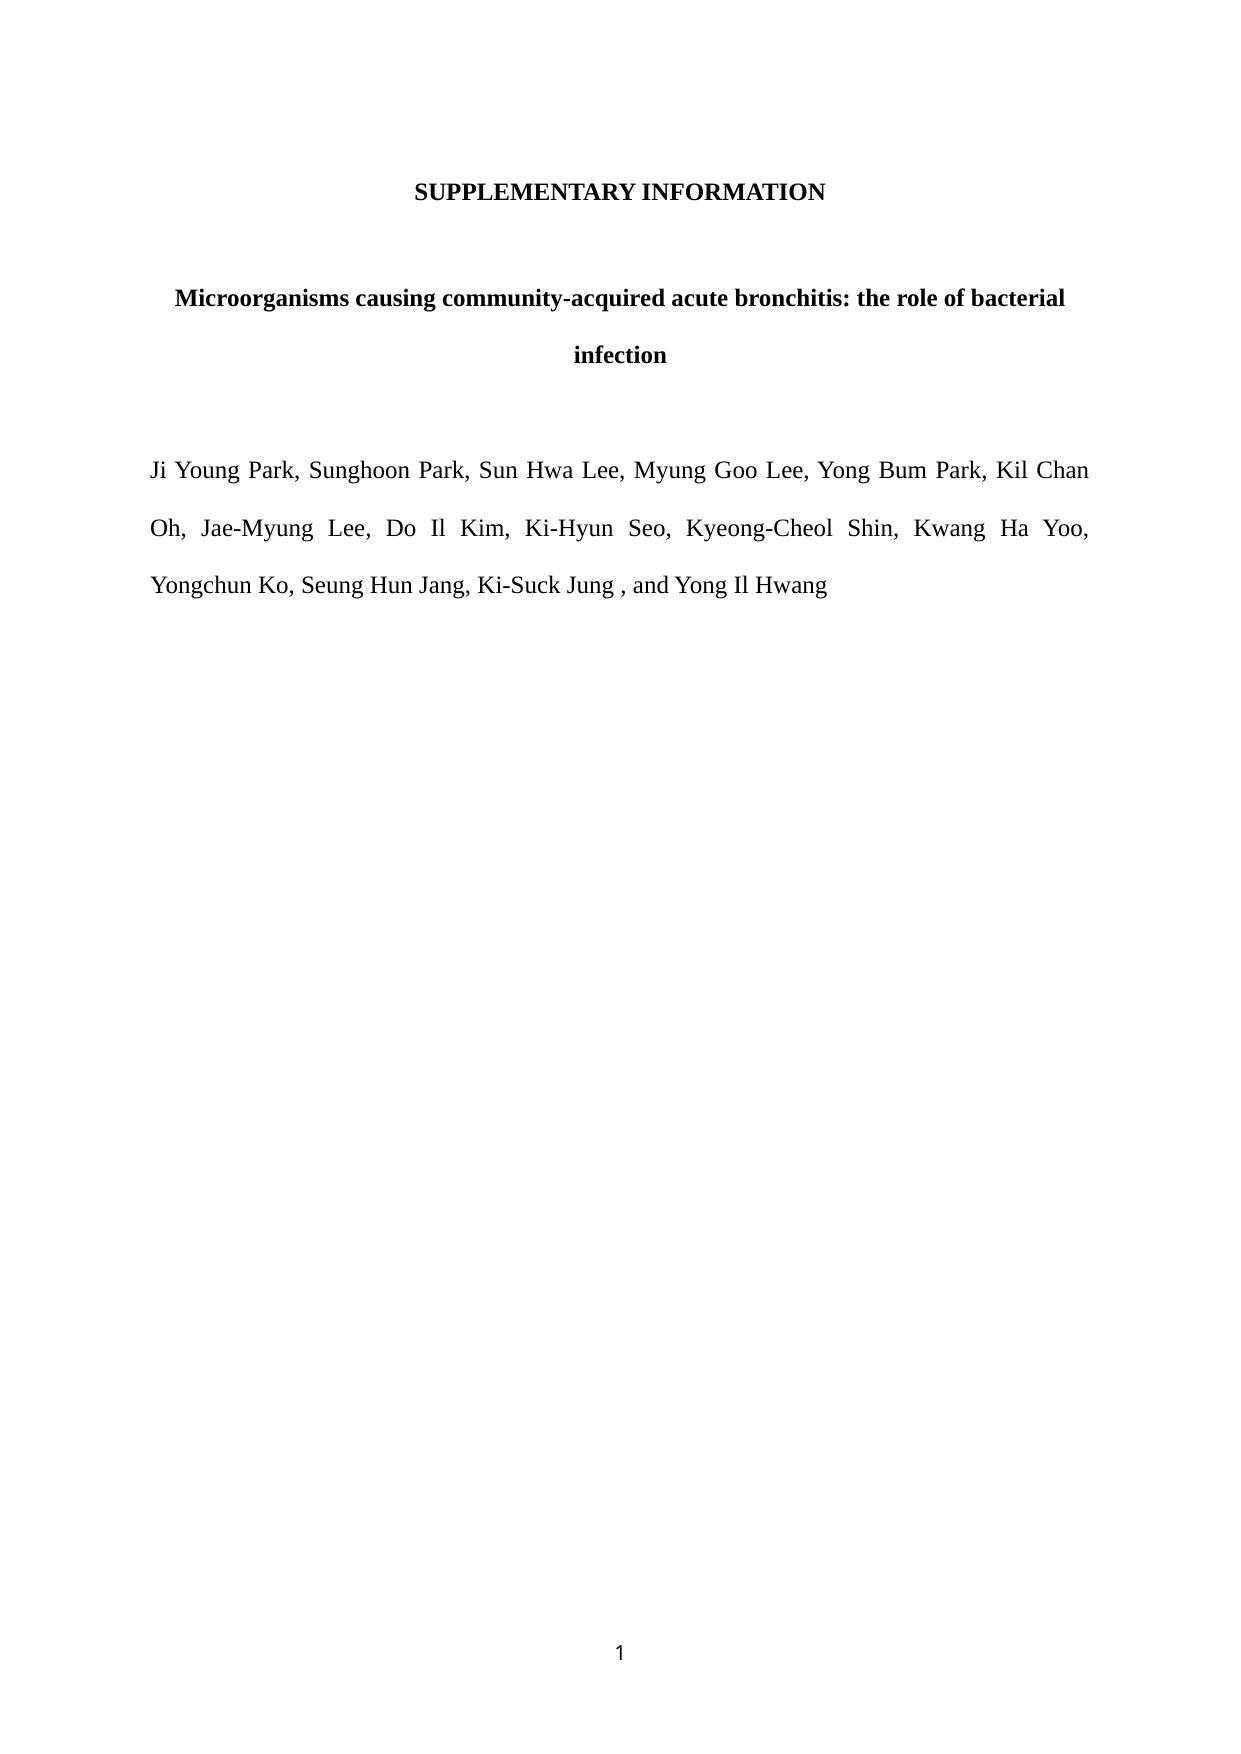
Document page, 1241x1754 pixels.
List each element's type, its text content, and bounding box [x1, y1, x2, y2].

text Microorganisms causing community-acquired acute bronchitis: the role of bacterial infection [150, 283, 1090, 369]
text SUPPLEMENTARY INFORMATION [150, 177, 1090, 206]
text Ji Young Park, Sunghoon Park, Sun Hwa Lee, Myung Goo Lee, Yong Bum Park, Kil Chan Oh, Jae-Myung Lee, Do Il Kim, Ki-Hyun Seo, Kyeong-Cheol Shin, Kwang Ha Yoo, Yongchun Ko, Seung Hun Jang, Ki-Suck Jung , and Yong Il Hwang [150, 455, 1090, 599]
